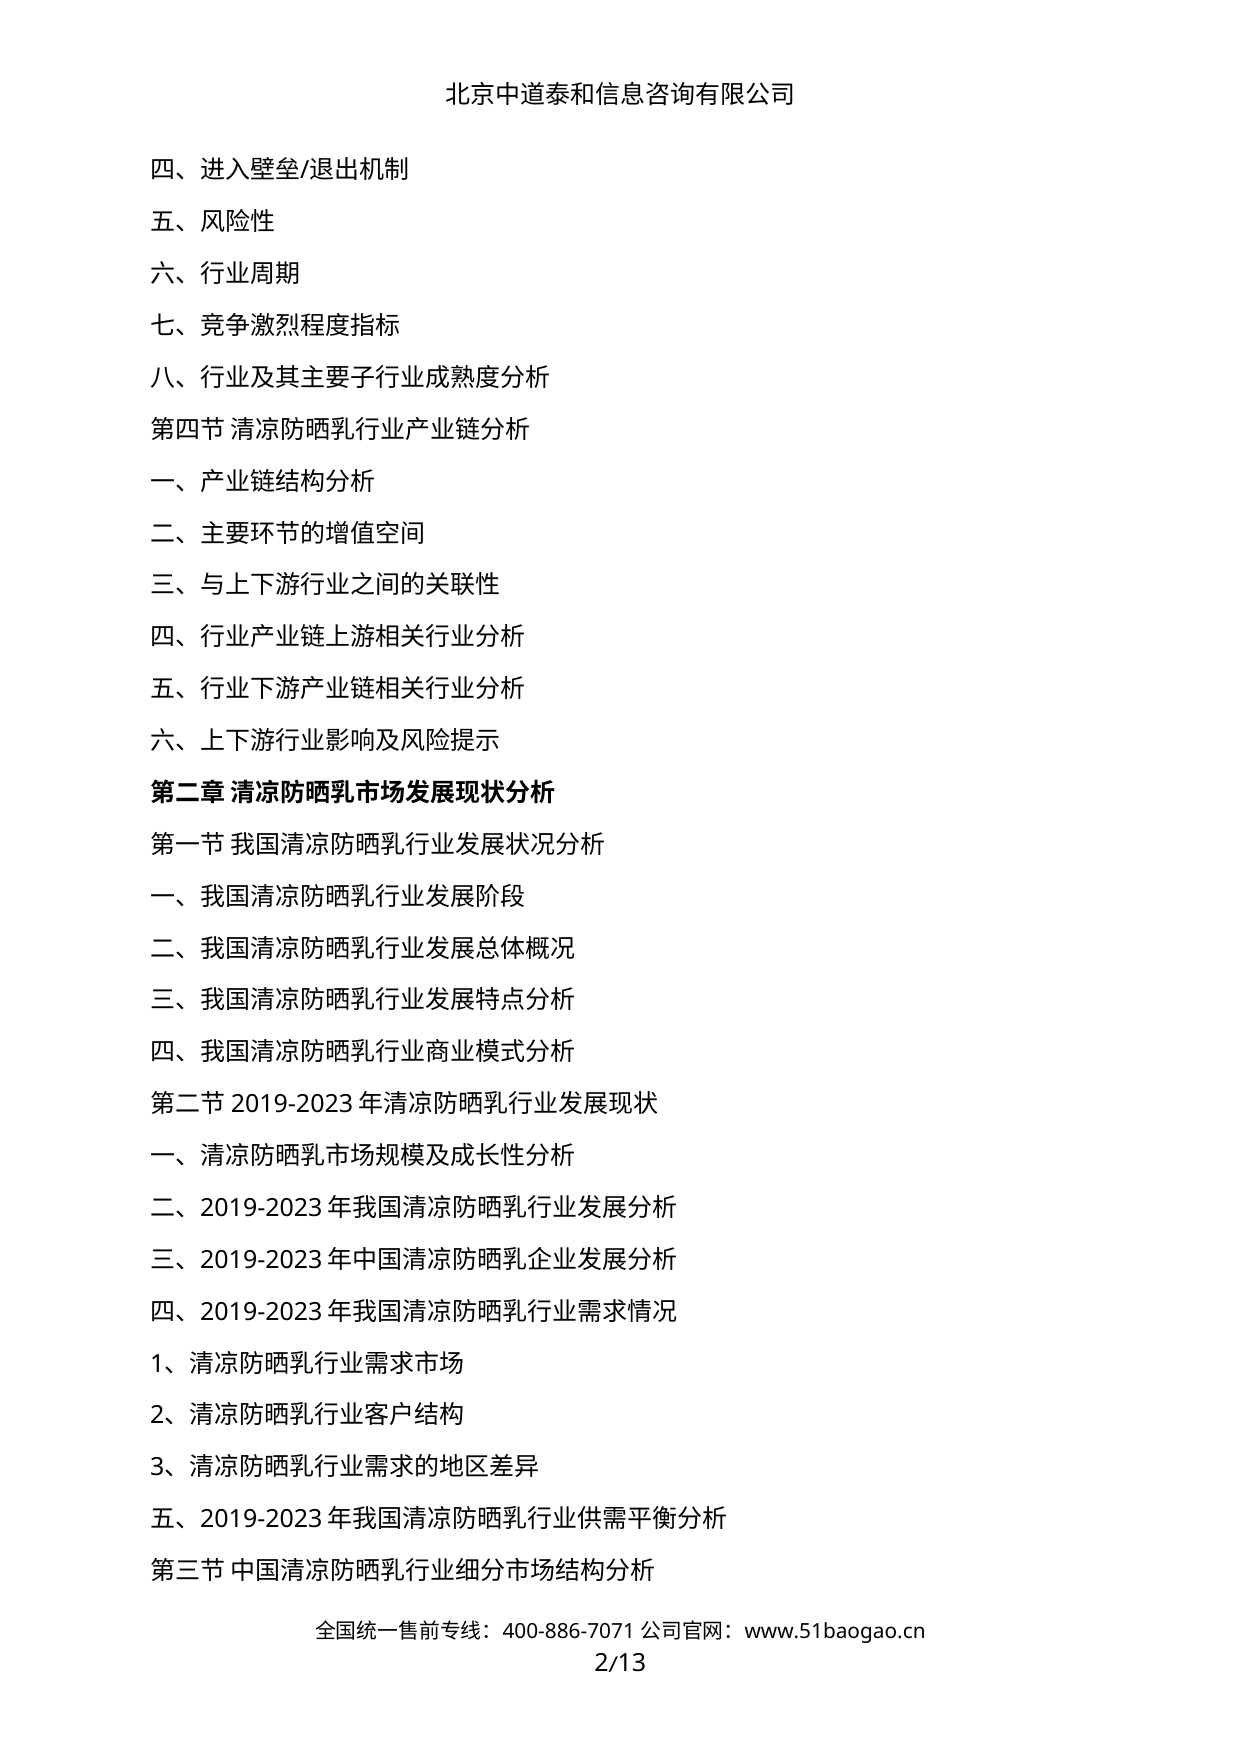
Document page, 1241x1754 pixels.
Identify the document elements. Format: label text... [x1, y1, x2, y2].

text 三、我国清凉防晒乳行业发展特点分析 [150, 980, 1090, 1016]
text 六、行业周期 [150, 254, 1090, 290]
text 三、与上下游行业之间的关联性 [150, 565, 1090, 601]
text 五、2019-2023年我国清凉防晒乳行业供需平衡分析 [150, 1499, 1090, 1535]
text 二、主要环节的增值空间 [150, 513, 1090, 549]
text 二、2019-2023年我国清凉防晒乳行业发展分析 [150, 1187, 1090, 1224]
text 第二章 清凉防晒乳市场发展现状分析 [150, 772, 1090, 809]
text 第四节 清凉防晒乳行业产业链分析 [150, 409, 1090, 446]
text 五、风险性 [150, 202, 1090, 238]
text 第一节 我国清凉防晒乳行业发展状况分析 [150, 824, 1090, 861]
text 五、行业下游产业链相关行业分析 [150, 669, 1090, 705]
text 七、竞争激烈程度指标 [150, 306, 1090, 342]
text 3、清凉防晒乳行业需求的地区差异 [150, 1447, 1090, 1483]
text 八、行业及其主要子行业成熟度分析 [150, 357, 1090, 394]
text 二、我国清凉防晒乳行业发展总体概况 [150, 928, 1090, 964]
text 第二节 2019-2023年清凉防晒乳行业发展现状 [150, 1084, 1090, 1120]
text 四、行业产业链上游相关行业分析 [150, 617, 1090, 653]
text 四、进入壁垒/退出机制 [150, 150, 1090, 186]
text 第三节 中国清凉防晒乳行业细分市场结构分析 [150, 1551, 1090, 1587]
text 四、2019-2023年我国清凉防晒乳行业需求情况 [150, 1291, 1090, 1327]
text 三、2019-2023年中国清凉防晒乳企业发展分析 [150, 1239, 1090, 1276]
text 一、清凉防晒乳市场规模及成长性分析 [150, 1136, 1090, 1172]
text 一、我国清凉防晒乳行业发展阶段 [150, 876, 1090, 912]
text 六、上下游行业影响及风险提示 [150, 721, 1090, 757]
text 四、我国清凉防晒乳行业商业模式分析 [150, 1032, 1090, 1068]
text 1、清凉防晒乳行业需求市场 [150, 1343, 1090, 1379]
text 一、产业链结构分析 [150, 461, 1090, 497]
text 2、清凉防晒乳行业客户结构 [150, 1395, 1090, 1431]
